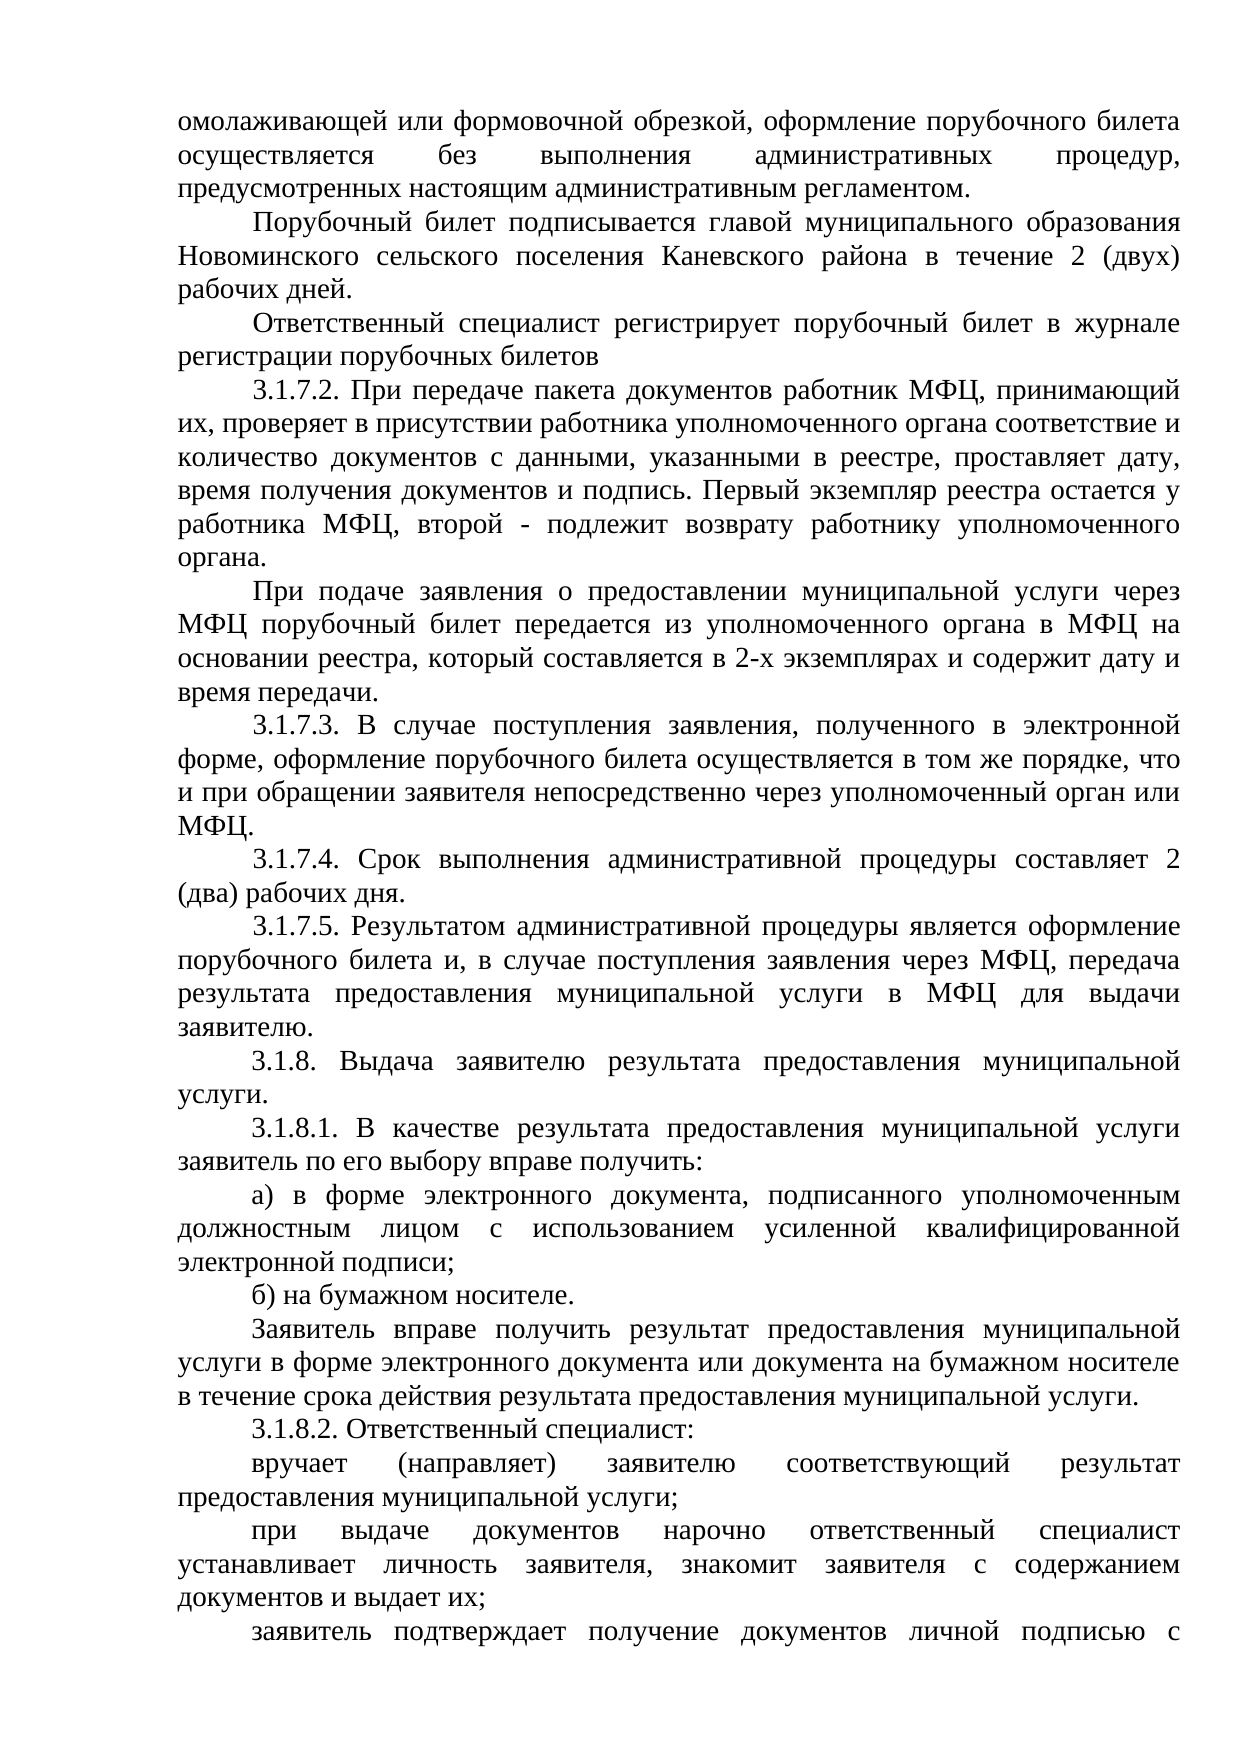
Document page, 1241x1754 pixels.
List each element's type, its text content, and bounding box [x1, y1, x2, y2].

text 3.1.7.2. При передаче пакета документов работник МФЦ, принимающий их, проверяет в присутствии работника уполномоченного органа соответствие и количество документов с данными, указанными в реестре, проставляет дату, время получения документов и подпись. Первый экземпляр реестра остается у работника МФЦ, второй - подлежит возврату работнику уполномоченного органа. [177, 372, 1181, 573]
text а) в форме электронного документа, подписанного уполномоченным должностным лицом с использованием усиленной квалифицированной электронной подписи; [177, 1177, 1181, 1277]
text Заявитель вправе получить результат предоставления муниципальной услуги в форме электронного документа или документа на бумажном носителе в течение срока действия результата предоставления муниципальной услуги. [177, 1311, 1181, 1412]
text Ответственный специалист регистрирует порубочный билет в журнале регистрации порубочных билетов [177, 305, 1181, 372]
text При подаче заявления о предоставлении муниципальной услуги через МФЦ порубочный билет передается из уполномоченного органа в МФЦ на основании реестра, который составляется в 2-х экземплярах и содержит дату и время передачи. [177, 573, 1181, 707]
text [177, 103, 1181, 204]
text 3.1.7.5. Результатом административной процедуры является оформление порубочного билета и, в случае поступления заявления через МФЦ, передача результата предоставления муниципальной услуги в МФЦ для выдачи заявителю. [177, 908, 1181, 1043]
text 3.1.8.1. В качестве результата предоставления муниципальной услуги заявитель по его выбору вправе получить: [177, 1110, 1181, 1177]
text б) на бумажном носителе. [177, 1277, 1181, 1311]
text 3.1.8. Выдача заявителю результата предоставления муниципальной услуги. [177, 1043, 1181, 1110]
text при выдаче документов нарочно ответственный специалист устанавливает личность заявителя, знакомит заявителя с содержанием документов и выдает их; [177, 1512, 1181, 1613]
text 3.1.7.4. Срок выполнения административной процедуры составляет 2 (два) рабочих дня. [177, 841, 1181, 908]
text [177, 1613, 1181, 1646]
text Порубочный билет подписывается главой муниципального образования Новоминского сельского поселения Каневского района в течение 2 (двух) рабочих дней. [177, 204, 1181, 305]
text 3.1.8.2. Ответственный специалист: [177, 1412, 1181, 1445]
text 3.1.7.3. В случае поступления заявления, полученного в электронной форме, оформление порубочного билета осуществляется в том же порядке, что и при обращении заявителя непосредственно через уполномоченный орган или МФЦ. [177, 707, 1181, 841]
text вручает (направляет) заявителю соответствующий результат предоставления муниципальной услуги; [177, 1445, 1181, 1512]
